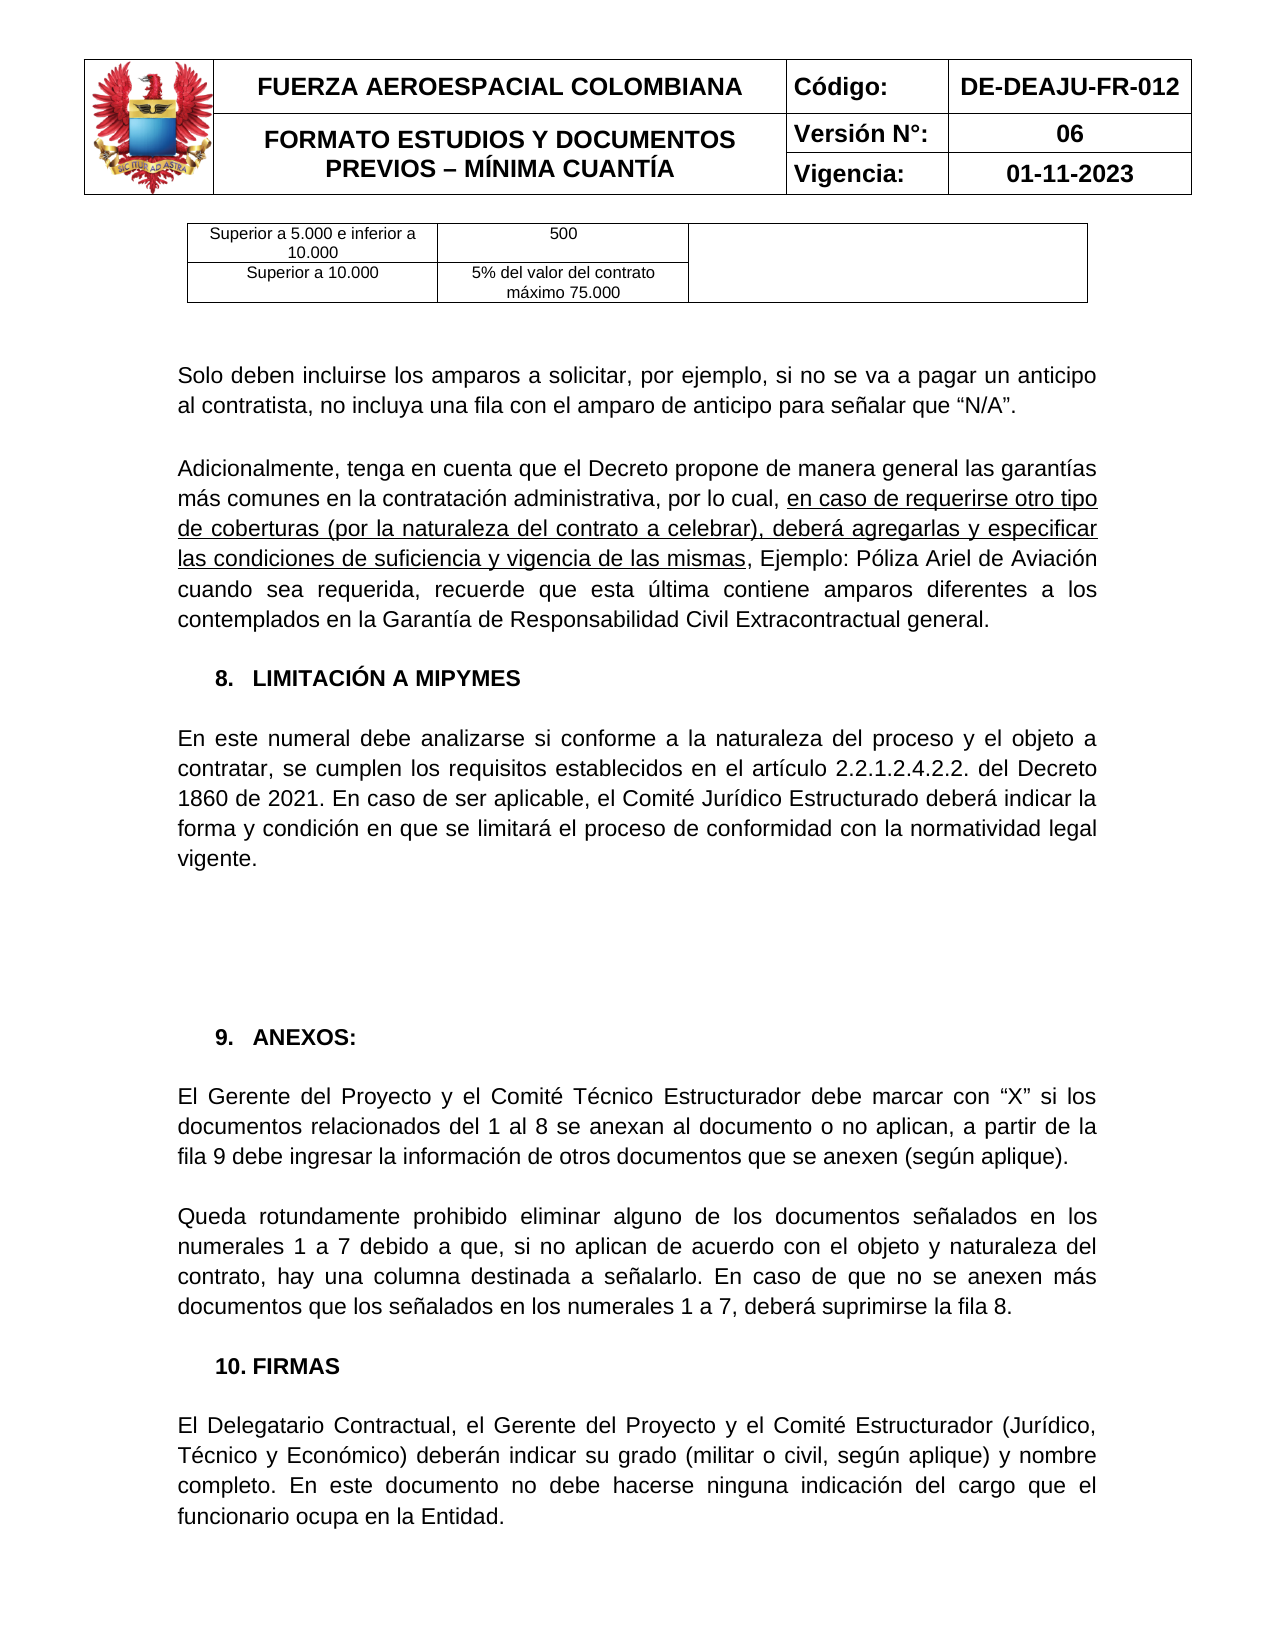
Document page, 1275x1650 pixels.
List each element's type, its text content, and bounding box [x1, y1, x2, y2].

text Adicionalmente, tenga en cuenta que el Decreto propone de manera general las garantías más comunes en la contratación administrativa, por lo cual, en caso de requerirse otro tipo de coberturas (por la naturaleza del contrato a celebrar), deberá agregarlas y especificar las condiciones de suficiencia y vigencia de las mismas, Ejemplo: Póliza Ariel de Aviación cuando sea requerida, recuerde que esta última contiene amparos diferentes a los contemplados en la Garantía de Responsabilidad Civil Extracontractual general. [177, 539, 1098, 632]
text El Gerente del Proyecto y el Comité Técnico Estructurador debe marcar con “X” si los documentos relacionados del 1 al 8 se anexan al documento o no aplican, a partir de la fila 9 debe ingresar la información de otros documentos que se anexen (según aplique). [177, 1083, 1098, 1169]
text En este numeral debe analizarse si conforme a la naturaleza del proceso y el objeto a contratar, se cumplen los requisitos establecidos en el artículo 2.2.1.2.4.2.2. del Decreto 1860 de 2021. En caso de ser aplicable, el Comité Jurídico Estructurado deberá indicar la forma y condición en que se limitará el proceso de conformidad con la normatividad legal vigente. [177, 724, 1098, 872]
text Solo deben incluirse los amparos a solicitar, por ejemplo, si no se va a pagar un anticipo al contratista, no incluya una fila con el amparo de anticipo para señalar que “N/A”. [177, 362, 1098, 419]
list ANEXOS: [215, 1023, 1098, 1050]
table_cell 500 [438, 224, 688, 262]
list LIMITACIÓN A MIPYMES [215, 665, 1098, 691]
table_cell Superior a 10.000 [188, 263, 437, 302]
text Adicionalmente, tenga en cuenta que el Decreto propone de manera general las garantías más comunes en la contratación administrativa, por lo cual, en caso de requerirse otro tipo de coberturas (por la naturaleza del contrato a celebrar), deberá agregarlas y especificar las condiciones de suficiencia y vigencia de las mismas, Ejemplo: Póliza Ariel de Aviación cuando sea requerida, recuerde que esta última contiene amparos diferentes a los contemplados en la Garantía de Responsabilidad Civil Extracontractual general. [177, 455, 1098, 538]
list FIRMAS [215, 1353, 1098, 1379]
table_cell Superior a 5.000 e inferior a 10.000 [188, 224, 437, 262]
text Queda rotundamente prohibido eliminar alguno de los documentos señalados en los numerales 1 a 7 debido a que, si no aplican de acuerdo con el objeto y naturaleza del contrato, hay una columna destinada a señalarlo. En caso de que no se anexen más documentos que los señalados en los numerales 1 a 7, deberá suprimirse la fila 8. [177, 1203, 1098, 1319]
table_cell 5% del valor del contrato máximo 75.000 [438, 263, 688, 302]
text El Delegatario Contractual, el Gerente del Proyecto y el Comité Estructurador (Jurídico, Técnico y Económico) deberán indicar su grado (militar o civil, según aplique) y nombre completo. En este documento no debe hacerse ninguna indicación del cargo que el funcionario ocupa en la Entidad. [177, 1412, 1098, 1529]
picture [91, 60, 213, 194]
